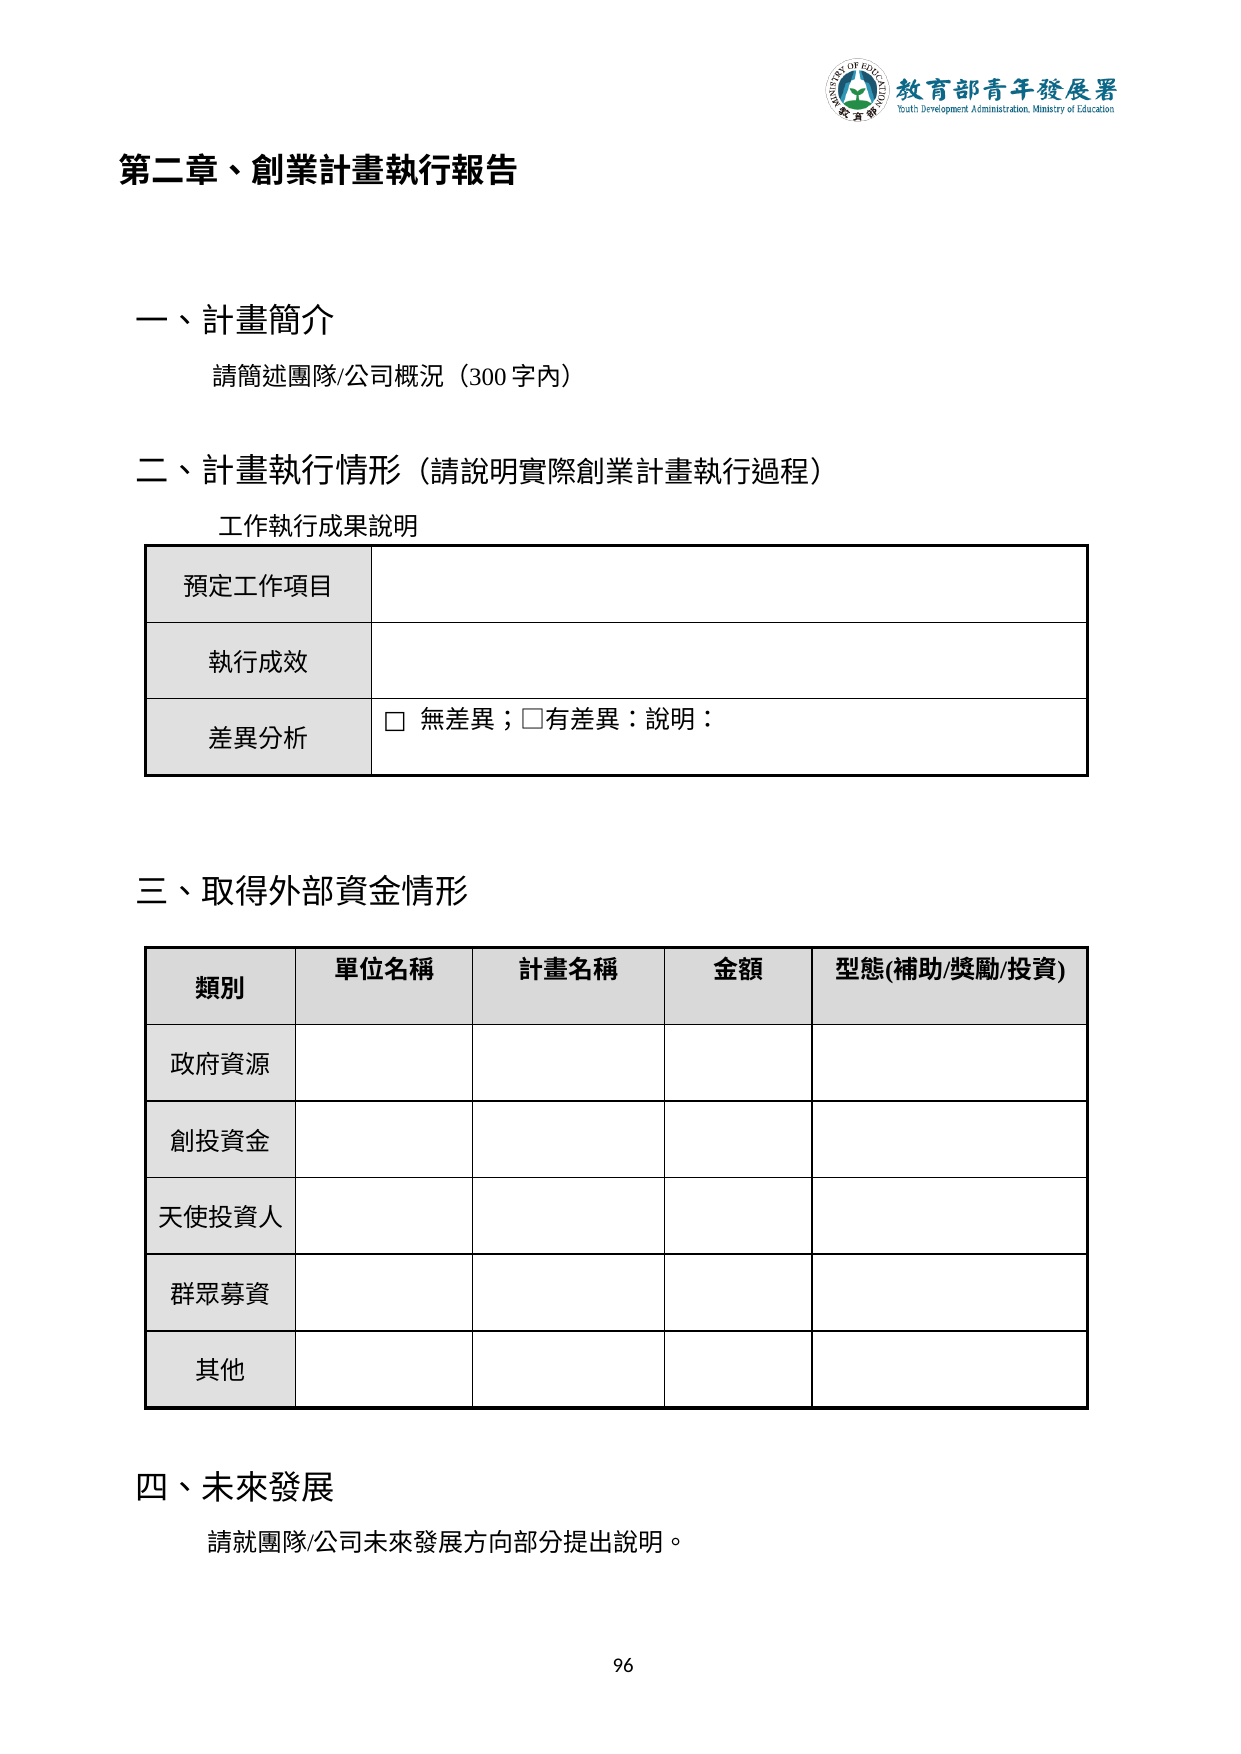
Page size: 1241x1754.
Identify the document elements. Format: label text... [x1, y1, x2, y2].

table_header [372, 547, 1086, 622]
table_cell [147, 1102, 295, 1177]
text 二、計畫執行情形（請說明實際創業計畫執行過程） [118, 431, 1122, 506]
text 請就團隊/公司未來發展方向部分提出說明。 [207, 1522, 1103, 1559]
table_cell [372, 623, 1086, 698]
text 第二章、創業計畫執行報告 [118, 131, 1122, 206]
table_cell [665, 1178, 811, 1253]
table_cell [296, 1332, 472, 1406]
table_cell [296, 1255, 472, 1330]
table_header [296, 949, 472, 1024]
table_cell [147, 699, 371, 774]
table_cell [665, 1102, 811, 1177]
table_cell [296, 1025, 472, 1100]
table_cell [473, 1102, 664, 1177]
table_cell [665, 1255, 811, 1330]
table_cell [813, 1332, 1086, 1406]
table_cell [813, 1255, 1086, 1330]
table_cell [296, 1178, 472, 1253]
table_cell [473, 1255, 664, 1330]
text 一、計畫簡介 [118, 281, 1122, 356]
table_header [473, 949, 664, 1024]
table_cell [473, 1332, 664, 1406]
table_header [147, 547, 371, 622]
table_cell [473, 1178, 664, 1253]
text 三、取得外部資金情形 [118, 852, 1122, 927]
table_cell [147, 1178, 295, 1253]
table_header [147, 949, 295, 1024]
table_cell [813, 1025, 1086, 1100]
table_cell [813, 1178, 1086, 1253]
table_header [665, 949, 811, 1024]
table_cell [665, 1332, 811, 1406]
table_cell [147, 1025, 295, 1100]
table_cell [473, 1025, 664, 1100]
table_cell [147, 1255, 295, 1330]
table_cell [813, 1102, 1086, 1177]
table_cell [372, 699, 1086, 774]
picture [818, 53, 1123, 126]
text 請簡述團隊/公司概況（300字內） [212, 356, 1122, 393]
text 四、未來發展 [118, 1447, 1122, 1522]
text 工作執行成果說明 [118, 506, 1122, 543]
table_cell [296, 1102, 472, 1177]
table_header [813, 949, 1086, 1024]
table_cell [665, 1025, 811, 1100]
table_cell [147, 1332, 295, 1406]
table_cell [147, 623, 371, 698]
